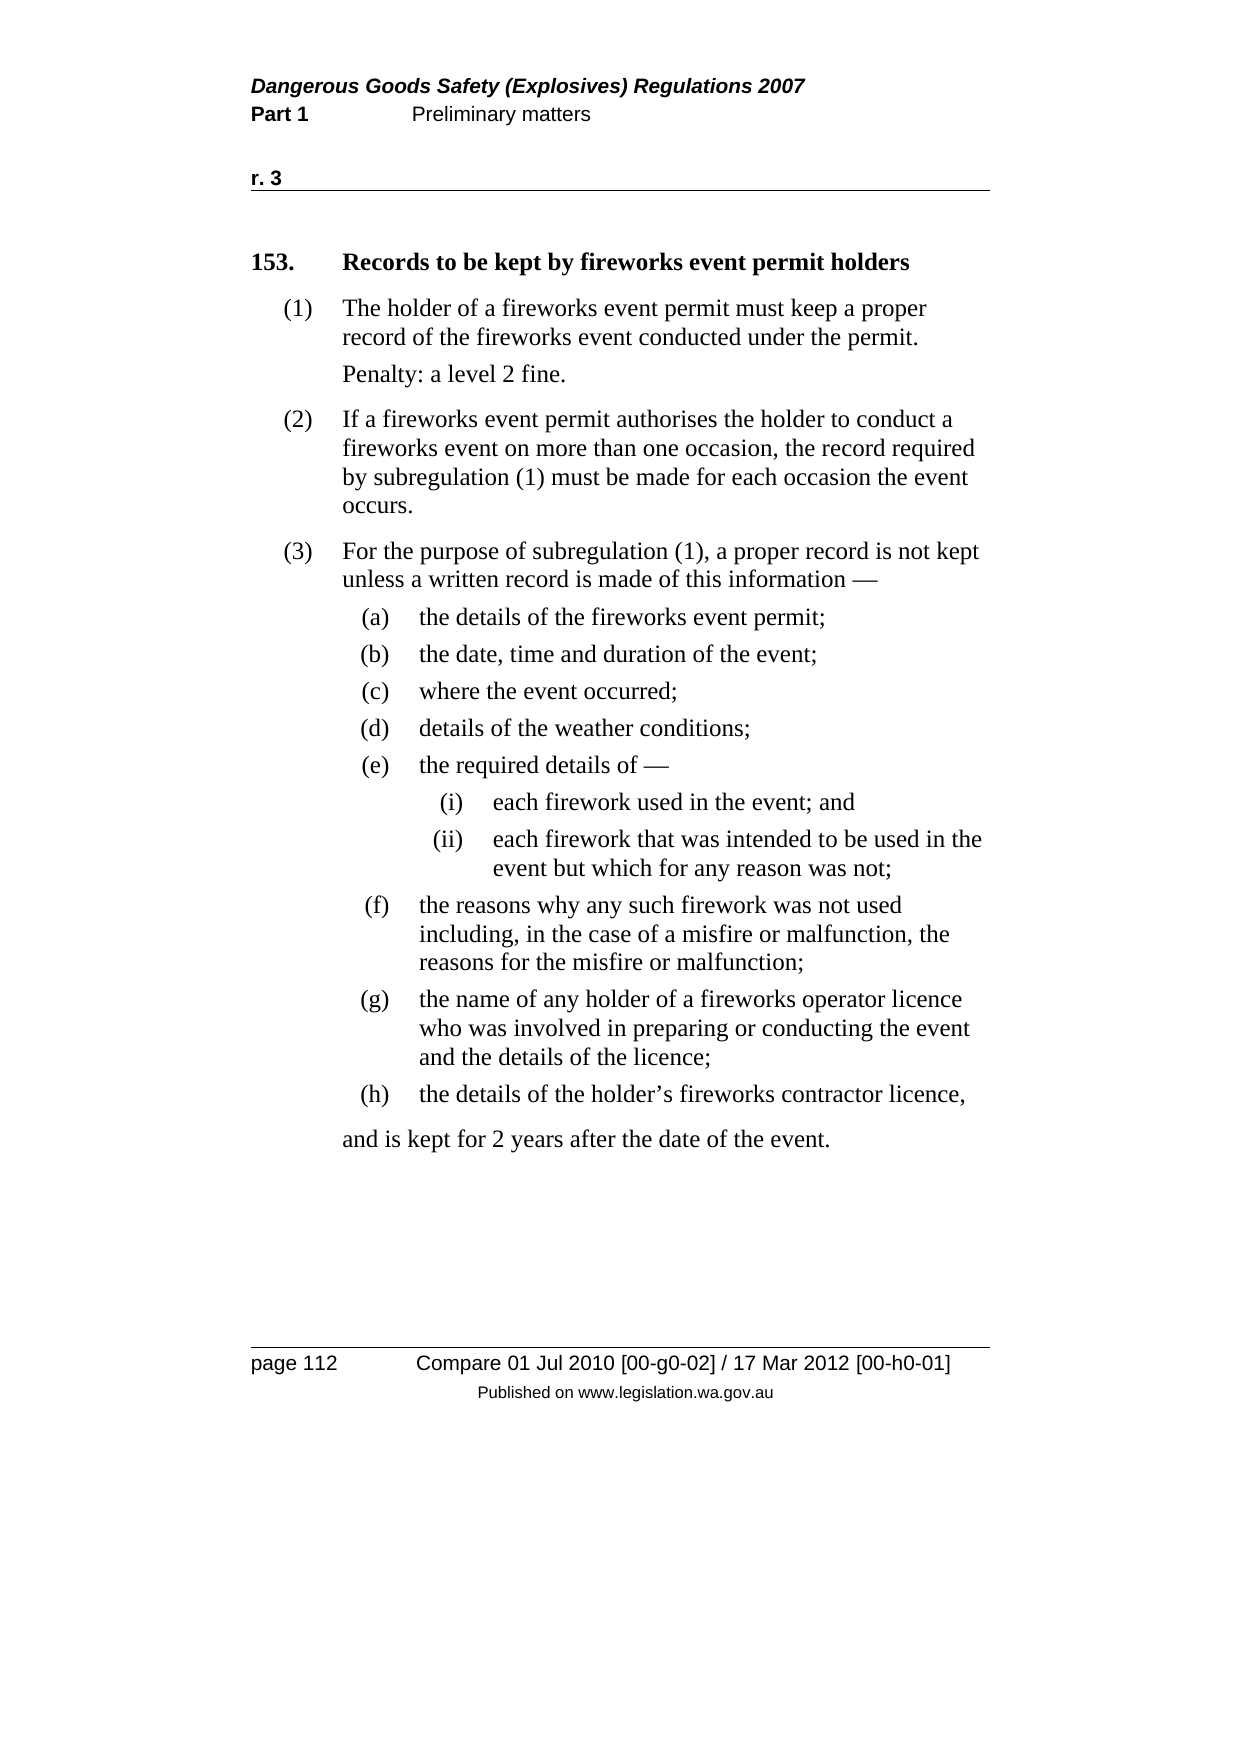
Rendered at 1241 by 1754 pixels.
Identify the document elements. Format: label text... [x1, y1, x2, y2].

text (2) If a fireworks event permit authorises the holder to conduct a fireworks event on more than one occasion, the record required by subregulation (1) must be made for each occasion the event occurs. [251, 404, 990, 519]
text and is kept for 2 years after the date of the event. [251, 1124, 990, 1153]
subtitle 153. Records to be kept by fireworks event permit holders [251, 247, 990, 276]
text (1) The holder of a fireworks event permit must keep a proper record of the fireworks event conducted under the permit. [251, 293, 990, 350]
text (ii) each firework that was intended to be used in the event but which for any reason was not; [251, 824, 990, 882]
text (e) the required details of — [251, 750, 990, 779]
text (a) the details of the fireworks event permit; [251, 602, 990, 630]
text (d) details of the weather conditions; [251, 713, 990, 742]
text (3) For the purpose of subregulation (1), a proper record is not kept unless a written record is made of this information — [251, 536, 990, 593]
text (c) where the event occurred; [251, 676, 990, 704]
text Penalty: a level 2 fine. [251, 359, 990, 387]
text (f) the reasons why any such firework was not used including, in the case of a misfire or malfunction, the reasons for the misfire or malfunction; [251, 890, 990, 976]
text (b) the date, time and duration of the event; [251, 639, 990, 667]
text (g) the name of any holder of a fireworks operator licence who was involved in preparing or conducting the event and the details of the licence; [251, 984, 990, 1071]
text (h) the details of the holder’s fireworks contractor licence, [251, 1079, 990, 1108]
text (i) each firework used in the event; and [251, 787, 990, 816]
